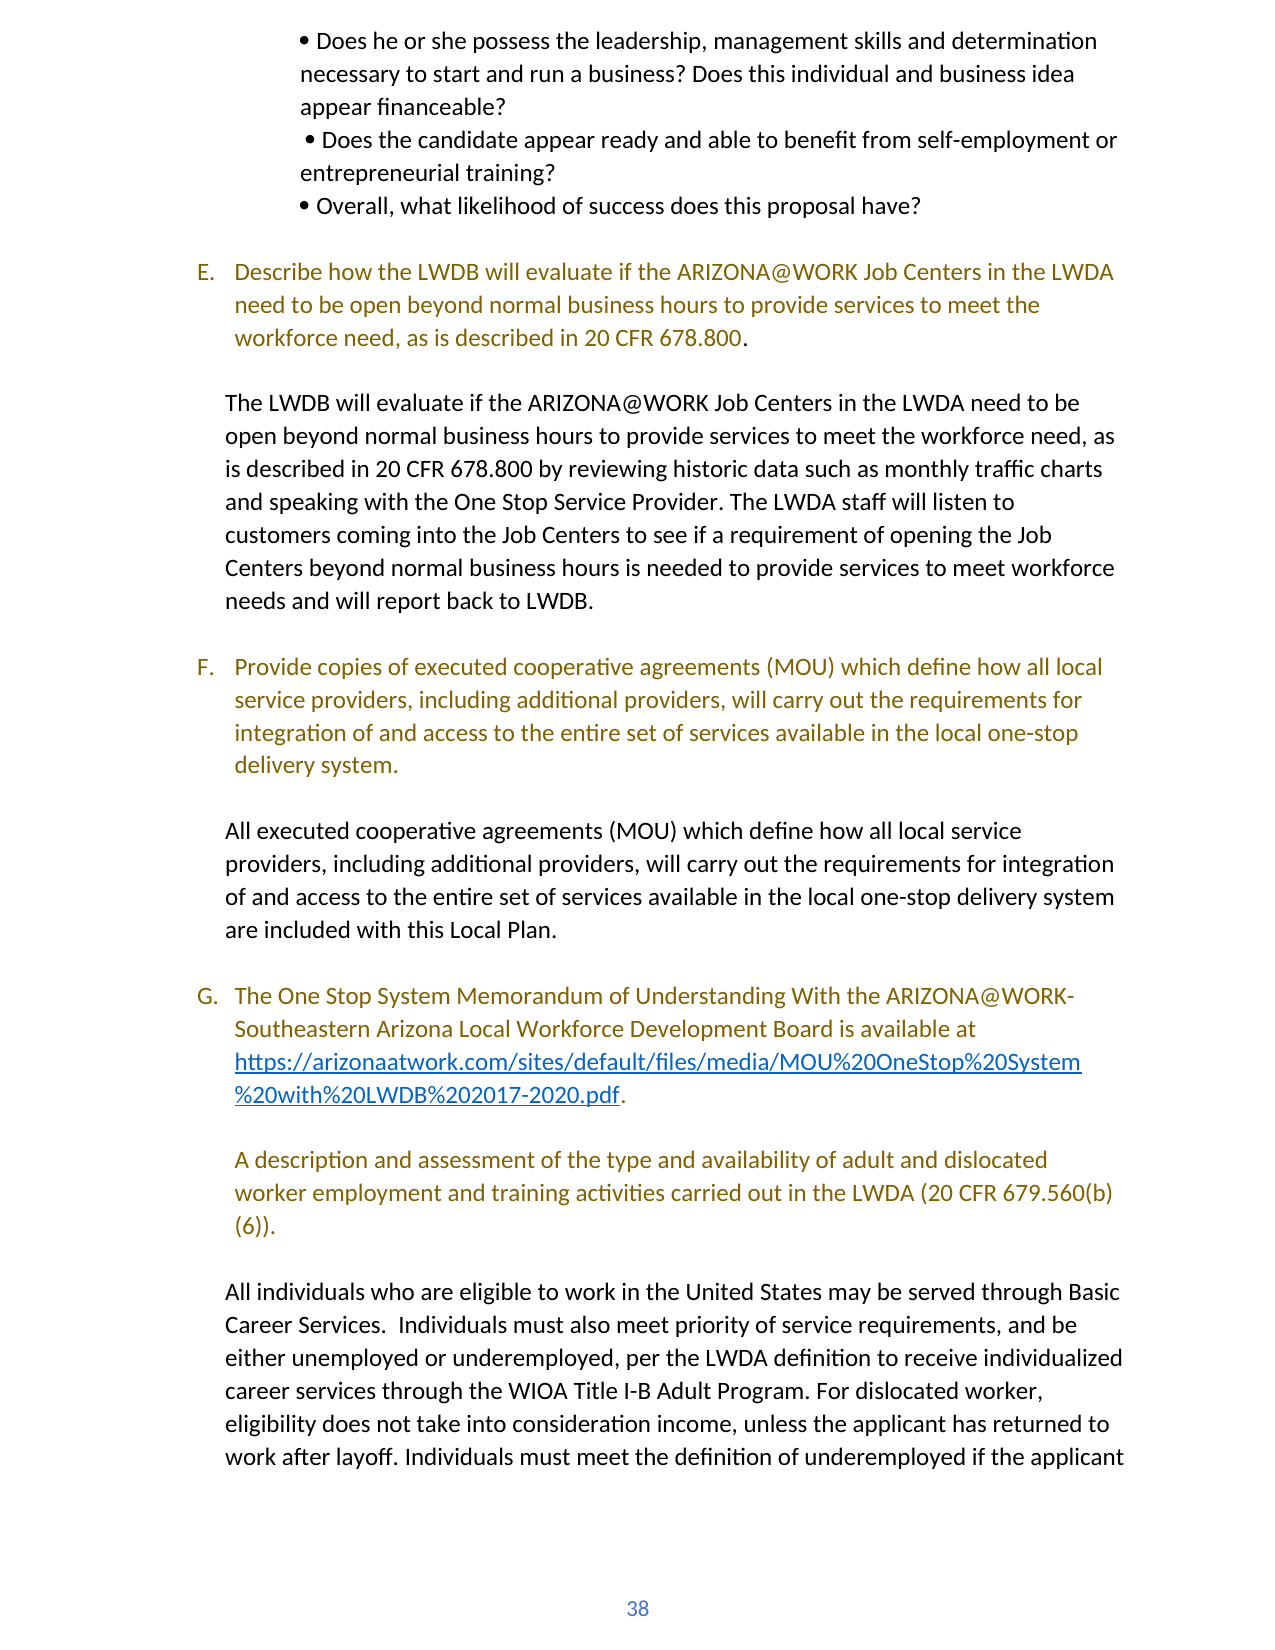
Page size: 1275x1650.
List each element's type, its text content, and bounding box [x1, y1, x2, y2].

list The LWDB will evaluate if the ARIZONA@WORK Job Centers in the LWDA need to be open beyond normal business hours to provide services to meet the workforce need, as is described in 20 CFR 678.800 by reviewing historic data such as monthly traffic charts and speaking with the One Stop Service Provider. The LWDA staff will listen to customers coming into the Job Centers to see if a requirement of opening the Job Centers beyond normal business hours is needed to provide services to meet workforce needs and will report back to LWDB. [225, 388, 1125, 616]
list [225, 1276, 1125, 1471]
list All executed cooperative agreements (MOU) which define how all local service providers, including additional providers, will carry out the requirements for integration of and access to the entire set of services available in the local one-stop delivery system are included with this Local Plan. [225, 816, 1125, 945]
list A description and assessment of the type and availability of adult and dislocated worker employment and training activities carried out in the LWDA (20 CFR 679.560(b)(6)). [234, 1145, 1125, 1241]
list Overall, what likelihood of success does this proposal have? [300, 190, 1125, 221]
list Provide copies of executed cooperative agreements (MOU) which define how all local service providers, including additional providers, will carry out the requirements for integration of and access to the entire set of services available in the local one-stop delivery system. [197, 651, 1125, 780]
list Does he or she possess the leadership, management skills and determination necessary to start and run a business? Does this individual and business idea appear financeable? [300, 26, 1125, 122]
list Does the candidate appear ready and able to benefit from self-employment or entrepreneurial training? [300, 124, 1125, 188]
list Describe how the LWDB will evaluate if the ARIZONA@WORK Job Centers in the LWDA need to be open beyond normal business hours to provide services to meet the workforce need, as is described in 20 CFR 678.800. [197, 256, 1125, 352]
list The One Stop System Memorandum of Understanding With the ARIZONA@WORK-Southeastern Arizona Local Workforce Development Board is available at https://arizonaatwork.com/sites/default/files/media/MOU%20OneStop%20System%20with%20LWDB%202017-2020.pdf. [197, 980, 1125, 1109]
